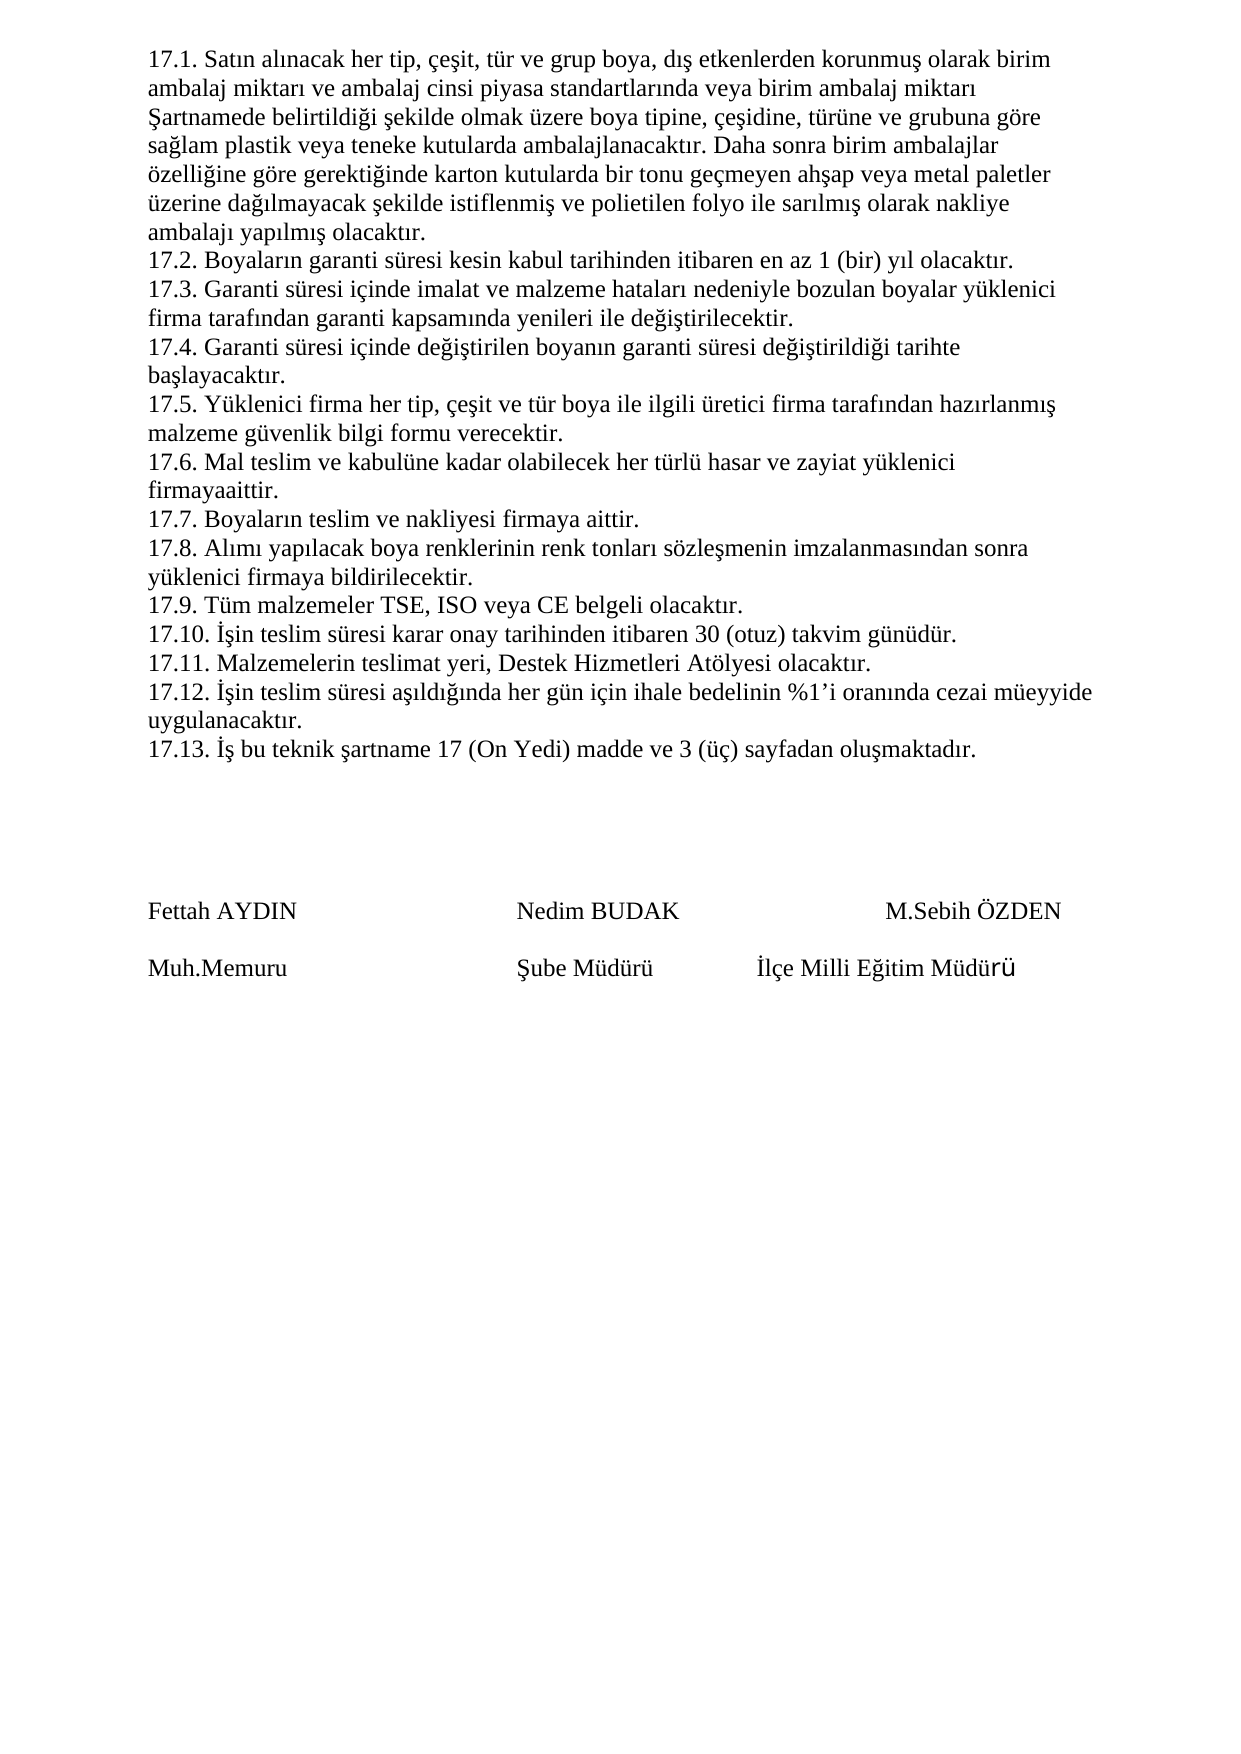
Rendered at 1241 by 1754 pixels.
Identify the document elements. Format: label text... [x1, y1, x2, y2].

text 17.1. Satın alınacak her tip, çeşit, tür ve grup boya, dış etkenlerden korunmuş olarak birim ambalaj miktarı ve ambalaj cinsi piyasa standartlarında veya birim ambalaj miktarı Şartnamede belirtildiği şekilde olmak üzere boya tipine, çeşidine, türüne ve grubuna göre sağlam plastik veya teneke kutularda ambalajlanacaktır. Daha sonra birim ambalajlar özelliğine göre gerektiğinde karton kutularda bir tonu geçmeyen ahşap veya metal paletler üzerine dağılmayacak şekilde istiflenmiş ve polietilen folyo ile sarılmış olarak nakliye ambalajı yapılmış olacaktır. [148, 44, 1093, 246]
text 17.4. Garanti süresi içinde değiştirilen boyanın garanti süresi değiştirildiği tarihte [148, 332, 1093, 361]
text 17.11. Malzemelerin teslimat yeri, Destek Hizmetleri Atölyesi olacaktır. [148, 648, 1093, 677]
text başlayacaktır. [148, 361, 1093, 389]
text 17.13. İş bu teknik şartname 17 (On Yedi) madde ve 3 (üç) sayfadan oluşmaktadır. [148, 734, 1093, 763]
text 17.8. Alımı yapılacak boya renklerinin renk tonları sözleşmenin imzalanmasından sonra yüklenici firmaya bildirilecektir. [148, 533, 1093, 591]
text 17.2. Boyaların garanti süresi kesin kabul tarihinden itibaren en az 1 (bir) yıl olacaktır. [148, 246, 1093, 274]
text 17.3. Garanti süresi içinde imalat ve malzeme hataları nedeniyle bozulan boyalar yüklenici firma tarafından garanti kapsamında yenileri ile değiştirilecektir. [148, 274, 1093, 332]
text 17.6. Mal teslim ve kabulüne kadar olabilecek her türlü hasar ve zayiat yüklenici firmayaaittir. [148, 447, 1093, 504]
text 17.5. Yüklenici firma her tip, çeşit ve tür boya ile ilgili üretici firma tarafından hazırlanmış malzeme güvenlik bilgi formu verecektir. [148, 389, 1093, 447]
text 17.7. Boyaların teslim ve nakliyesi firmaya aittir. [148, 504, 1093, 533]
text 17.10. İşin teslim süresi karar onay tarihinden itibaren 30 (otuz) takvim günüdür. [148, 619, 1093, 648]
text Fettah AYDIN Nedim BUDAK M.Sebih ÖZDEN [148, 896, 1093, 925]
text 17.9. Tüm malzemeler TSE, ISO veya CE belgeli olacaktır. [148, 591, 1093, 619]
text 17.12. İşin teslim süresi aşıldığında her gün için ihale bedelinin %1’i oranında cezai müeyyide uygulanacaktır. [148, 677, 1093, 734]
text Muh.Memuru Şube Müdürü İlçe Milli Eğitim Müdürü [148, 950, 1093, 984]
